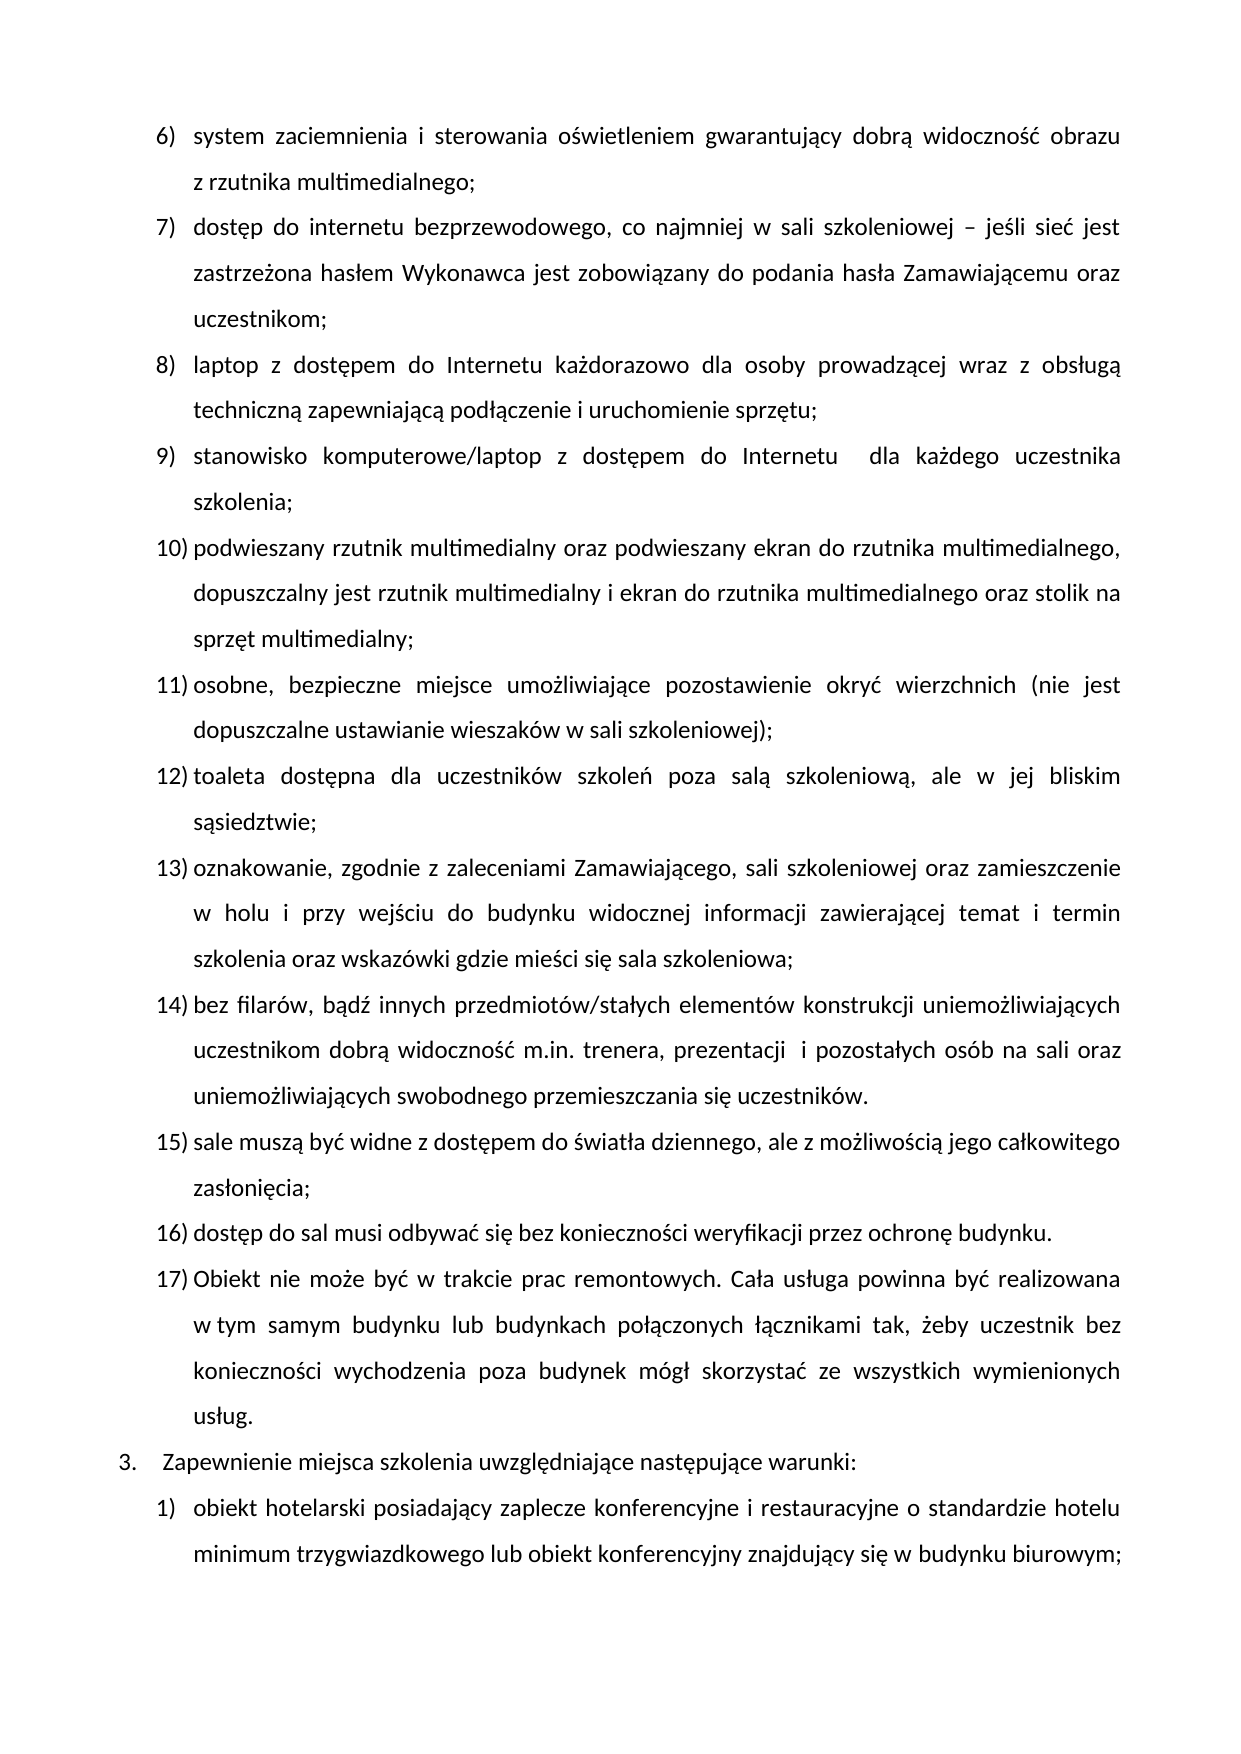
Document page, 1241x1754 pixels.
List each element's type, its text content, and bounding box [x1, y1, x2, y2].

list stanowisko komputerowe/laptop z dostępem do Internetu dla każdego uczestnika szkolenia; [156, 440, 1122, 516]
list osobne, bezpieczne miejsce umożliwiające pozostawienie okryć wierzchnich (nie jest dopuszczalne ustawianie wieszaków w sali szkoleniowej); [156, 669, 1122, 745]
list podwieszany rzutnik multimedialny oraz podwieszany ekran do rzutnika multimedialnego, dopuszczalny jest rzutnik multimedialny i ekran do rzutnika multimedialnego oraz stolik na sprzęt multimedialny; [156, 532, 1122, 654]
list dostęp do internetu bezprzewodowego, co najmniej w sali szkoleniowej – jeśli sieć jest zastrzeżona hasłem Wykonawca jest zobowiązany do podania hasła Zamawiającemu oraz uczestnikom; [156, 212, 1122, 333]
list obiekt hotelarski posiadający zaplecze konferencyjne i restauracyjne o standardzie hotelu minimum trzygwiazdkowego lub obiekt konferencyjny znajdujący się w budynku biurowym; [156, 1492, 1122, 1568]
list Zapewnienie miejsca szkolenia uwzględniające następujące warunki: [118, 1446, 1122, 1477]
list dostęp do sal musi odbywać się bez konieczności weryfikacji przez ochronę budynku. [156, 1218, 1122, 1248]
list system zaciemnienia i sterowania oświetleniem gwarantujący dobrą widoczność obrazu z rzutnika multimedialnego; [156, 120, 1122, 196]
list toaleta dostępna dla uczestników szkoleń poza salą szkoleniową, ale w jej bliskim sąsiedztwie; [156, 760, 1122, 837]
list sale muszą być widne z dostępem do światła dziennego, ale z możliwością jego całkowitego zasłonięcia; [156, 1126, 1122, 1202]
list Obiekt nie może być w trakcie prac remontowych. Cała usługa powinna być realizowana w tym samym budynku lub budynkach połączonych łącznikami tak, żeby uczestnik bez konieczności wychodzenia poza budynek mógł skorzystać ze wszystkich wymienionych usług. [156, 1263, 1122, 1431]
list oznakowanie, zgodnie z zaleceniami Zamawiającego, sali szkoleniowej oraz zamieszczenie w holu i przy wejściu do budynku widocznej informacji zawierającej temat i termin szkolenia oraz wskazówki gdzie mieści się sala szkoleniowa; [156, 852, 1122, 974]
list bez filarów, bądź innych przedmiotów/stałych elementów konstrukcji uniemożliwiających uczestnikom dobrą widoczność m.in. trenera, prezentacji i pozostałych osób na sali oraz uniemożliwiających swobodnego przemieszczania się uczestników. [156, 989, 1122, 1111]
list laptop z dostępem do Internetu każdorazowo dla osoby prowadzącej wraz z obsługą techniczną zapewniającą podłączenie i uruchomienie sprzętu; [156, 349, 1122, 425]
